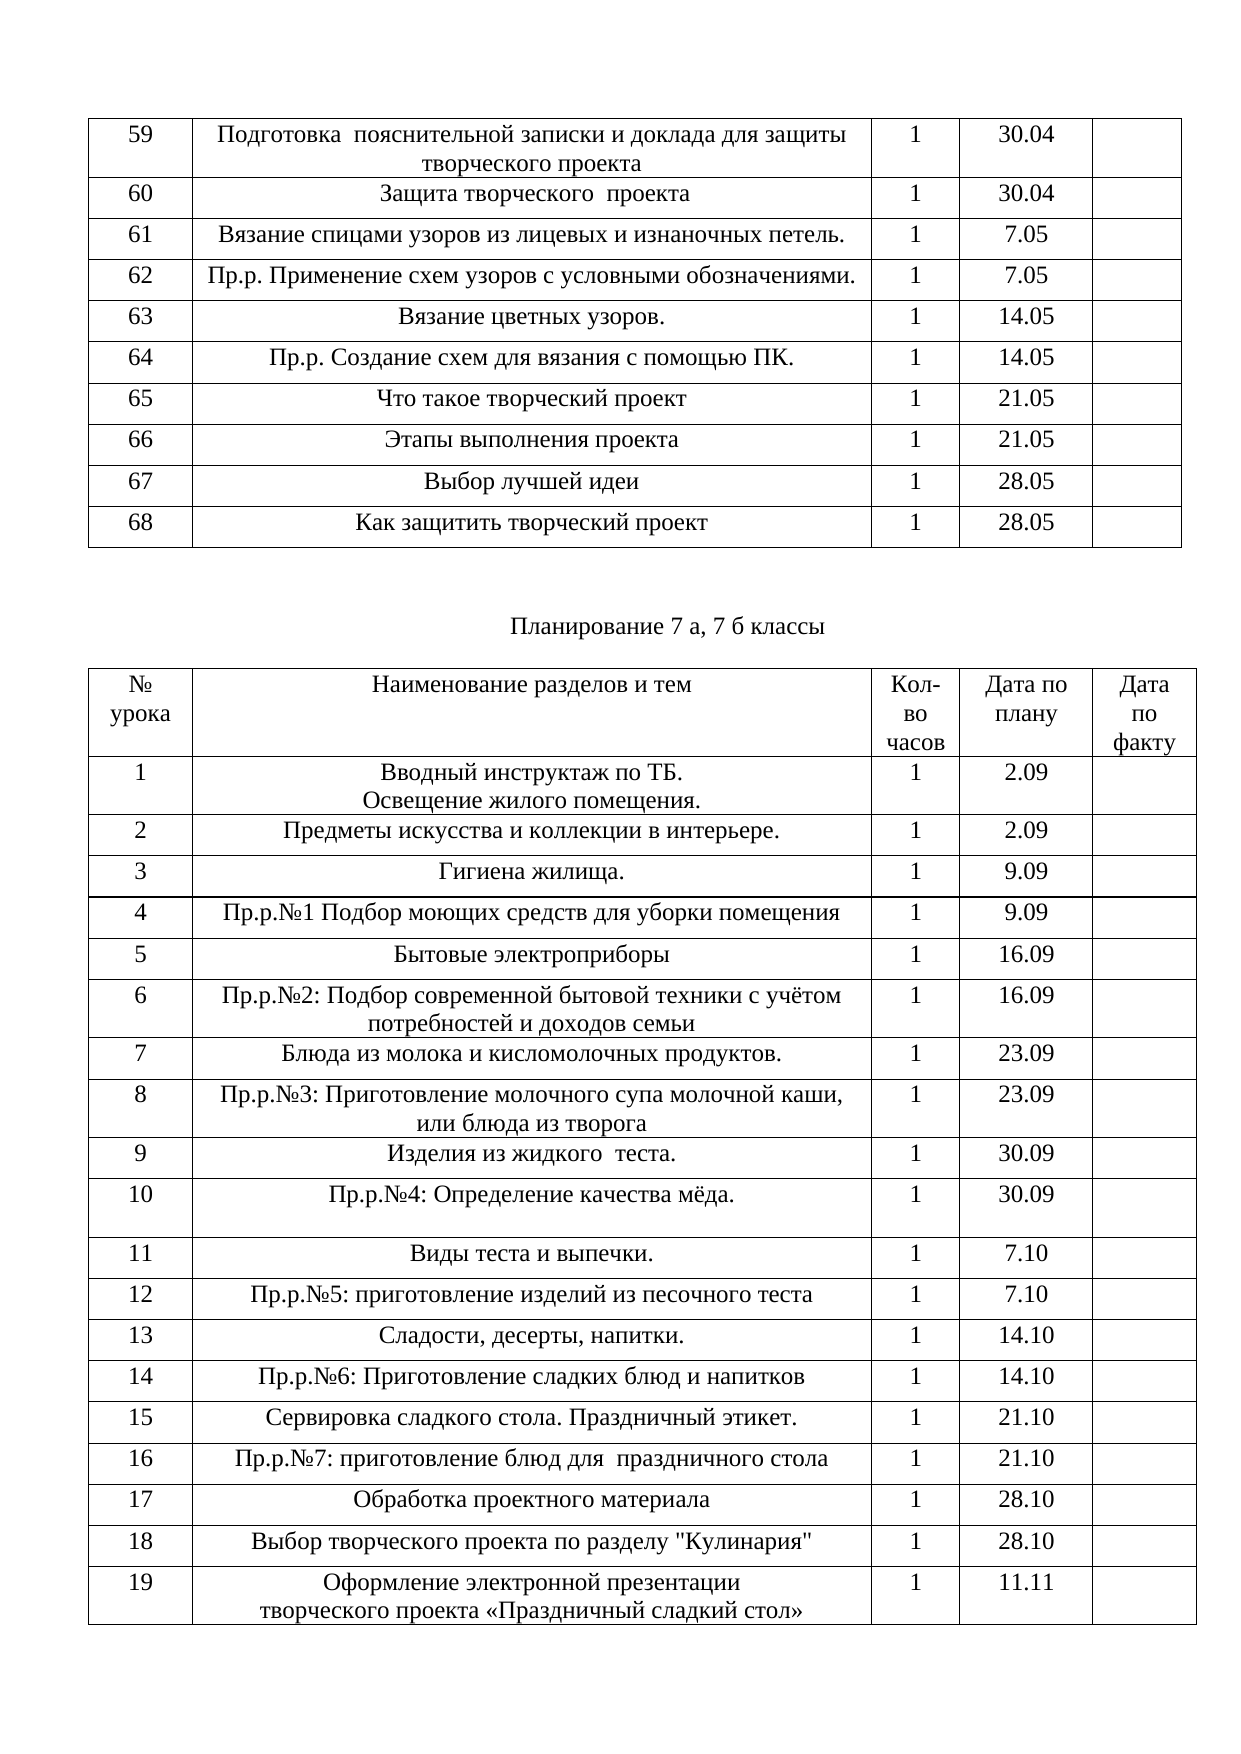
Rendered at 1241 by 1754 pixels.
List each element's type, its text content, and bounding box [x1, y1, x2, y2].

table_cell 12 [89, 1279, 192, 1319]
table_cell Пр.р.№7: приготовление блюд для праздничного стола [193, 1444, 871, 1483]
table_cell 1 [872, 466, 959, 506]
table_cell [1093, 384, 1181, 423]
table_cell Вязание цветных узоров. [193, 301, 871, 341]
table_cell [1093, 1279, 1196, 1319]
table_cell 1 [872, 1361, 959, 1401]
table_cell 8 [89, 1080, 192, 1137]
table_cell 21.10 [960, 1444, 1092, 1483]
table_cell 1 [872, 119, 959, 177]
table_cell 14.05 [960, 342, 1092, 382]
table_cell 1 [872, 1279, 959, 1319]
table_cell 3 [89, 856, 192, 896]
table_cell [1093, 342, 1181, 382]
table_cell 1 [872, 815, 959, 855]
table_cell Как защитить творческий проект [193, 507, 871, 547]
table_cell 11 [89, 1238, 192, 1278]
table_cell 1 [872, 1080, 959, 1137]
table_cell 30.09 [960, 1138, 1092, 1178]
table_cell [1093, 301, 1181, 341]
table_cell 1 [872, 1567, 959, 1624]
table_cell [1093, 466, 1181, 506]
table_cell 1 [872, 1402, 959, 1442]
table_cell [1093, 898, 1196, 938]
table_cell [1093, 260, 1181, 300]
table_cell 19 [89, 1567, 192, 1624]
table_cell 1 [872, 1138, 959, 1178]
table_cell [1093, 1526, 1196, 1566]
table_cell 7.05 [960, 260, 1092, 300]
table_cell [1093, 939, 1196, 979]
table_cell 28.10 [960, 1485, 1092, 1525]
table_cell 9 [89, 1138, 192, 1178]
text Планирование 7 а, 7 б классы [177, 611, 1152, 639]
table_cell Защита творческого проекта [193, 178, 871, 218]
table_cell Пр.р. Создание схем для вязания с помощью ПК. [193, 342, 871, 382]
table_cell [1093, 1080, 1196, 1137]
table_cell Бытовые электроприборы [193, 939, 871, 979]
table_cell [1093, 980, 1196, 1037]
table_cell [1093, 815, 1196, 855]
table_cell 1 [872, 178, 959, 218]
table_cell 1 [872, 898, 959, 938]
table_cell [1093, 1320, 1196, 1360]
table_cell 61 [89, 219, 192, 259]
table_cell 1 [872, 1038, 959, 1078]
table_cell [1093, 425, 1181, 465]
table_cell Пр.р. Применение схем узоров с условными обозначениями. [193, 260, 871, 300]
table_cell Пр.р.№1 Подбор моющих средств для уборки помещения [193, 898, 871, 938]
table_cell 1 [872, 384, 959, 423]
table_cell Оформление электронной презентации творческого проекта «Праздничный сладкий стол» [193, 1567, 871, 1624]
table_cell 64 [89, 342, 192, 382]
table_cell [1093, 1038, 1196, 1078]
table_cell 1 [872, 260, 959, 300]
table_cell 9.09 [960, 856, 1092, 896]
table_cell 21.05 [960, 425, 1092, 465]
table_cell 23.09 [960, 1038, 1092, 1078]
table_cell 1 [872, 1485, 959, 1525]
table_cell 28.05 [960, 466, 1092, 506]
table_header Дата по плану [960, 669, 1092, 756]
table_cell [1093, 1444, 1196, 1483]
table_header Наименование разделов и тем [193, 669, 871, 756]
table_cell 66 [89, 425, 192, 465]
table_cell [1093, 757, 1196, 814]
table_cell [1093, 119, 1181, 177]
table_cell 14 [89, 1361, 192, 1401]
table_cell 1 [872, 856, 959, 896]
table_cell 62 [89, 260, 192, 300]
table_cell 14.05 [960, 301, 1092, 341]
table_cell 1 [872, 425, 959, 465]
table_cell Пр.р.№4: Определение качества мёда. [193, 1179, 871, 1237]
table_cell 15 [89, 1402, 192, 1442]
table_cell Изделия из жидкого теста. [193, 1138, 871, 1178]
table_cell 1 [872, 757, 959, 814]
table_cell Что такое творческий проект [193, 384, 871, 423]
table_cell 14.10 [960, 1320, 1092, 1360]
table_cell [1093, 1238, 1196, 1278]
table_cell 23.09 [960, 1080, 1092, 1137]
table_cell Пр.р.№3: Приготовление молочного супа молочной каши, или блюда из творога [193, 1080, 871, 1137]
table_cell 30.04 [960, 119, 1092, 177]
table_cell 1 [872, 342, 959, 382]
table_cell 13 [89, 1320, 192, 1360]
table_cell 7.10 [960, 1238, 1092, 1278]
table_cell 1 [872, 1238, 959, 1278]
table_cell 14.10 [960, 1361, 1092, 1401]
table_cell 28.05 [960, 507, 1092, 547]
table_cell Сервировка сладкого стола. Праздничный этикет. [193, 1402, 871, 1442]
table_cell Сладости, десерты, напитки. [193, 1320, 871, 1360]
table_cell 1 [89, 757, 192, 814]
table_cell 2 [89, 815, 192, 855]
table_cell 2.09 [960, 757, 1092, 814]
table_cell 1 [872, 980, 959, 1037]
table_cell 1 [872, 1526, 959, 1566]
table_cell Пр.р.№2: Подбор современной бытовой техники с учётом потребностей и доходов семьи [193, 980, 871, 1037]
table_cell Блюда из молока и кисломолочных продуктов. [193, 1038, 871, 1078]
table_cell [1093, 1361, 1196, 1401]
table_cell [1093, 178, 1181, 218]
table_cell 63 [89, 301, 192, 341]
table_cell 18 [89, 1526, 192, 1566]
table_cell [1093, 1179, 1196, 1237]
table_header Кол-во часов [872, 669, 959, 756]
table_cell [1093, 1485, 1196, 1525]
table_cell 11.11 [960, 1567, 1092, 1624]
table_cell 7.10 [960, 1279, 1092, 1319]
table_cell 1 [872, 1444, 959, 1483]
table_cell 6 [89, 980, 192, 1037]
table_cell 7 [89, 1038, 192, 1078]
table_cell Выбор творческого проекта по разделу "Кулинария" [193, 1526, 871, 1566]
table_cell 5 [89, 939, 192, 979]
table_cell [1093, 219, 1181, 259]
table_cell 16 [89, 1444, 192, 1483]
table_cell [1093, 1567, 1196, 1624]
table_cell Выбор лучшей идеи [193, 466, 871, 506]
table_cell 1 [872, 301, 959, 341]
table_cell 1 [872, 1320, 959, 1360]
table_header № урока [89, 669, 192, 756]
table_cell 4 [89, 898, 192, 938]
table_cell 9.09 [960, 898, 1092, 938]
table_cell Виды теста и выпечки. [193, 1238, 871, 1278]
table_cell [1093, 856, 1196, 896]
table_cell 30.04 [960, 178, 1092, 218]
table_cell 1 [872, 507, 959, 547]
table_cell 2.09 [960, 815, 1092, 855]
table_cell [1093, 1402, 1196, 1442]
table_cell 7.05 [960, 219, 1092, 259]
table_cell 16.09 [960, 980, 1092, 1037]
table_cell Предметы искусства и коллекции в интерьере. [193, 815, 871, 855]
table_cell 28.10 [960, 1526, 1092, 1566]
table_cell Вязание спицами узоров из лицевых и изнаночных петель. [193, 219, 871, 259]
table_cell Подготовка пояснительной записки и доклада для защиты творческого проекта [193, 119, 871, 177]
table_cell 21.10 [960, 1402, 1092, 1442]
table_cell 21.05 [960, 384, 1092, 423]
table_cell Пр.р.№5: приготовление изделий из песочного теста [193, 1279, 871, 1319]
table_cell Пр.р.№6: Приготовление сладких блюд и напитков [193, 1361, 871, 1401]
table_cell 59 [89, 119, 192, 177]
table_cell 60 [89, 178, 192, 218]
table_cell 10 [89, 1179, 192, 1237]
table_cell Вводный инструктаж по ТБ. Освещение жилого помещения. [193, 757, 871, 814]
table_cell 30.09 [960, 1179, 1092, 1237]
table_cell Обработка проектного материала [193, 1485, 871, 1525]
table_cell 16.09 [960, 939, 1092, 979]
table_cell 68 [89, 507, 192, 547]
table_cell 67 [89, 466, 192, 506]
table_cell Гигиена жилища. [193, 856, 871, 896]
table_cell 65 [89, 384, 192, 423]
table_header Дата по факту [1093, 669, 1196, 756]
table_cell [1093, 1138, 1196, 1178]
table_cell [1093, 507, 1181, 547]
table_cell 1 [872, 1179, 959, 1237]
table_cell 1 [872, 939, 959, 979]
table_cell 1 [872, 219, 959, 259]
table_cell Этапы выполнения проекта [193, 425, 871, 465]
table_cell 17 [89, 1485, 192, 1525]
